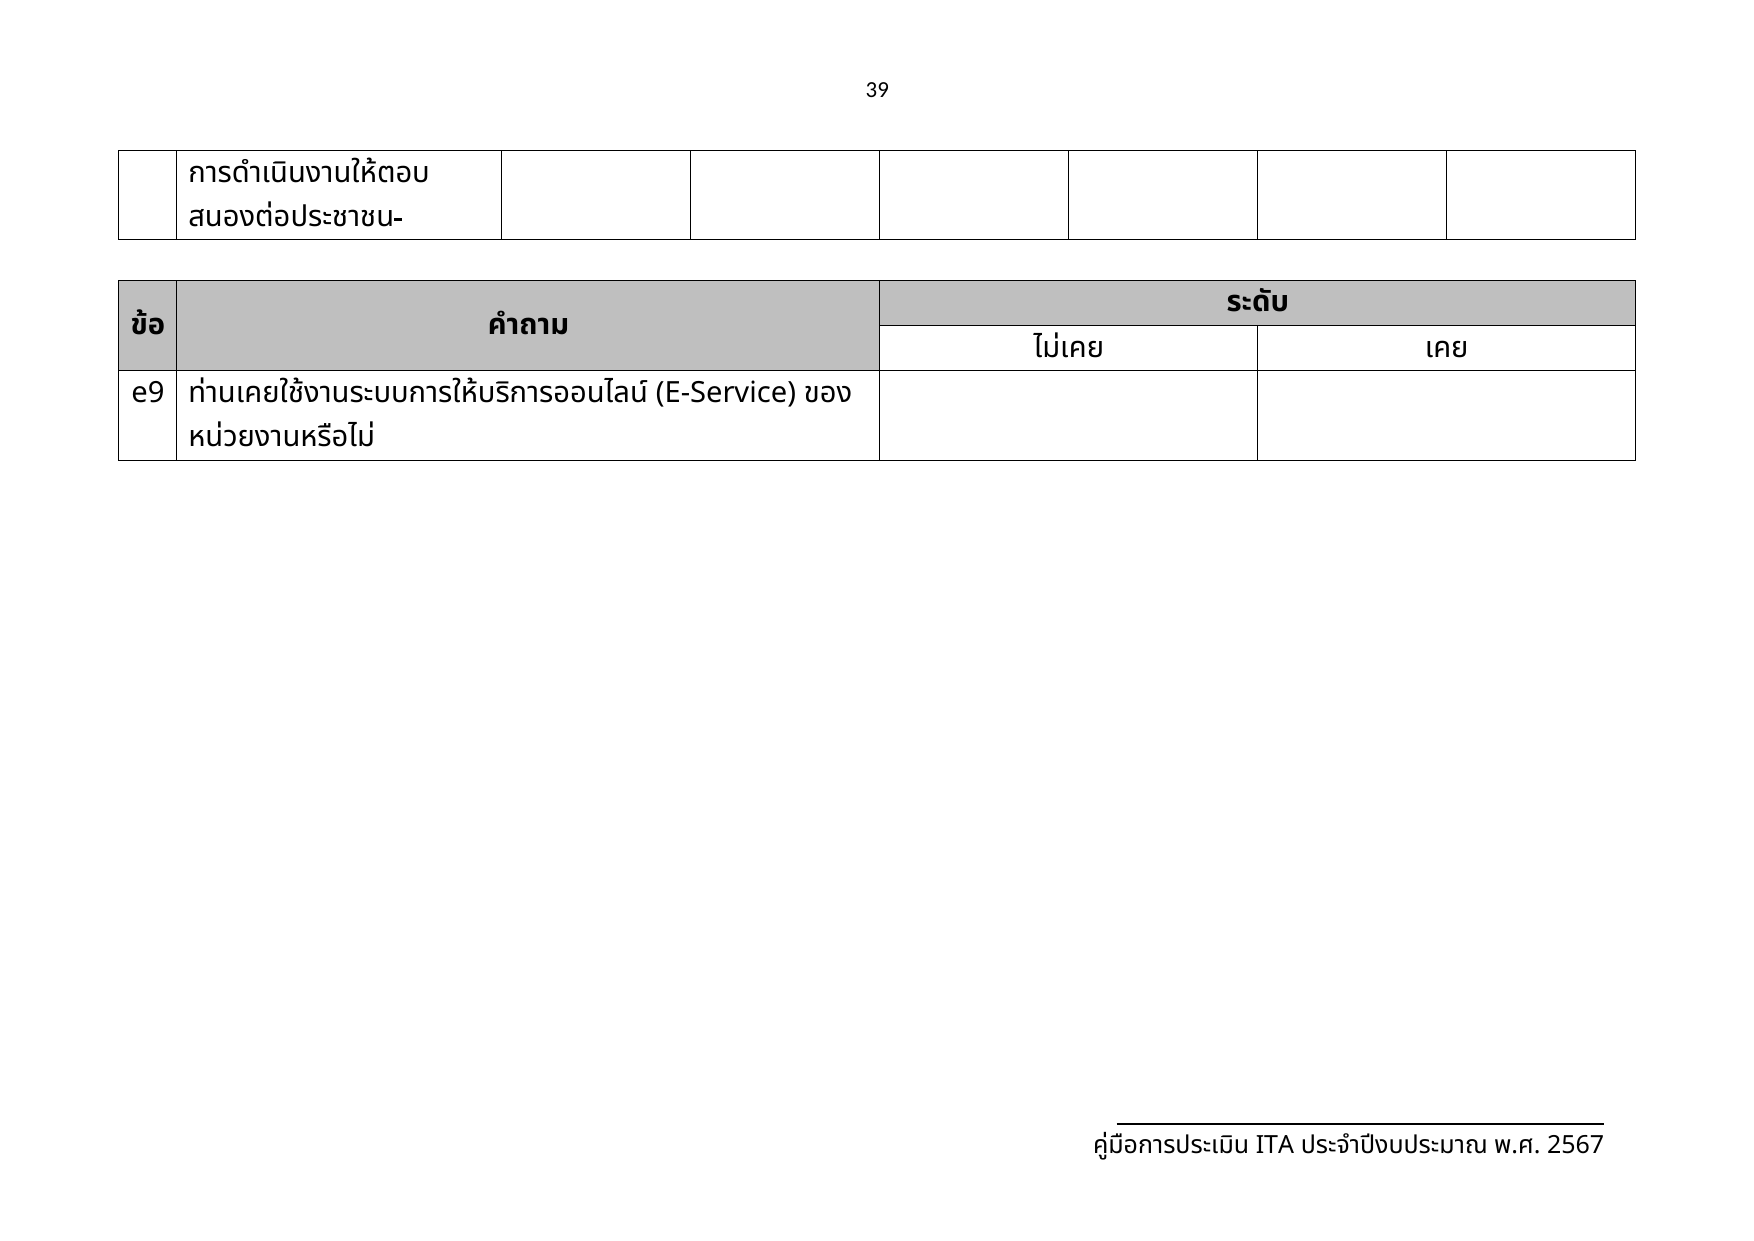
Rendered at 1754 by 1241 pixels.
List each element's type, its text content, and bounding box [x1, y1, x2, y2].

table_cell [691, 151, 879, 239]
table_cell [1258, 371, 1635, 459]
table_cell [1258, 151, 1446, 239]
table_cell e9 [119, 371, 176, 459]
table_cell เคย [1258, 326, 1635, 370]
table_cell ไม่เคย [880, 326, 1257, 370]
table_cell [1447, 151, 1635, 239]
table_cell [880, 371, 1257, 459]
table_header ระดับ [880, 281, 1635, 325]
table_cell e8 [119, 151, 176, 239]
table_cell [1069, 151, 1257, 239]
table_cell ท่านเคยใช้งานระบบการให้บริการออนไลน์ (E-Service) ของหน่วยงานหรือไม่ [177, 371, 879, 459]
table_header คำถาม [177, 281, 879, 370]
table_cell [880, 151, 1068, 239]
table_cell [502, 151, 690, 239]
table_header ข้อ [119, 281, 176, 370]
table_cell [177, 151, 501, 239]
